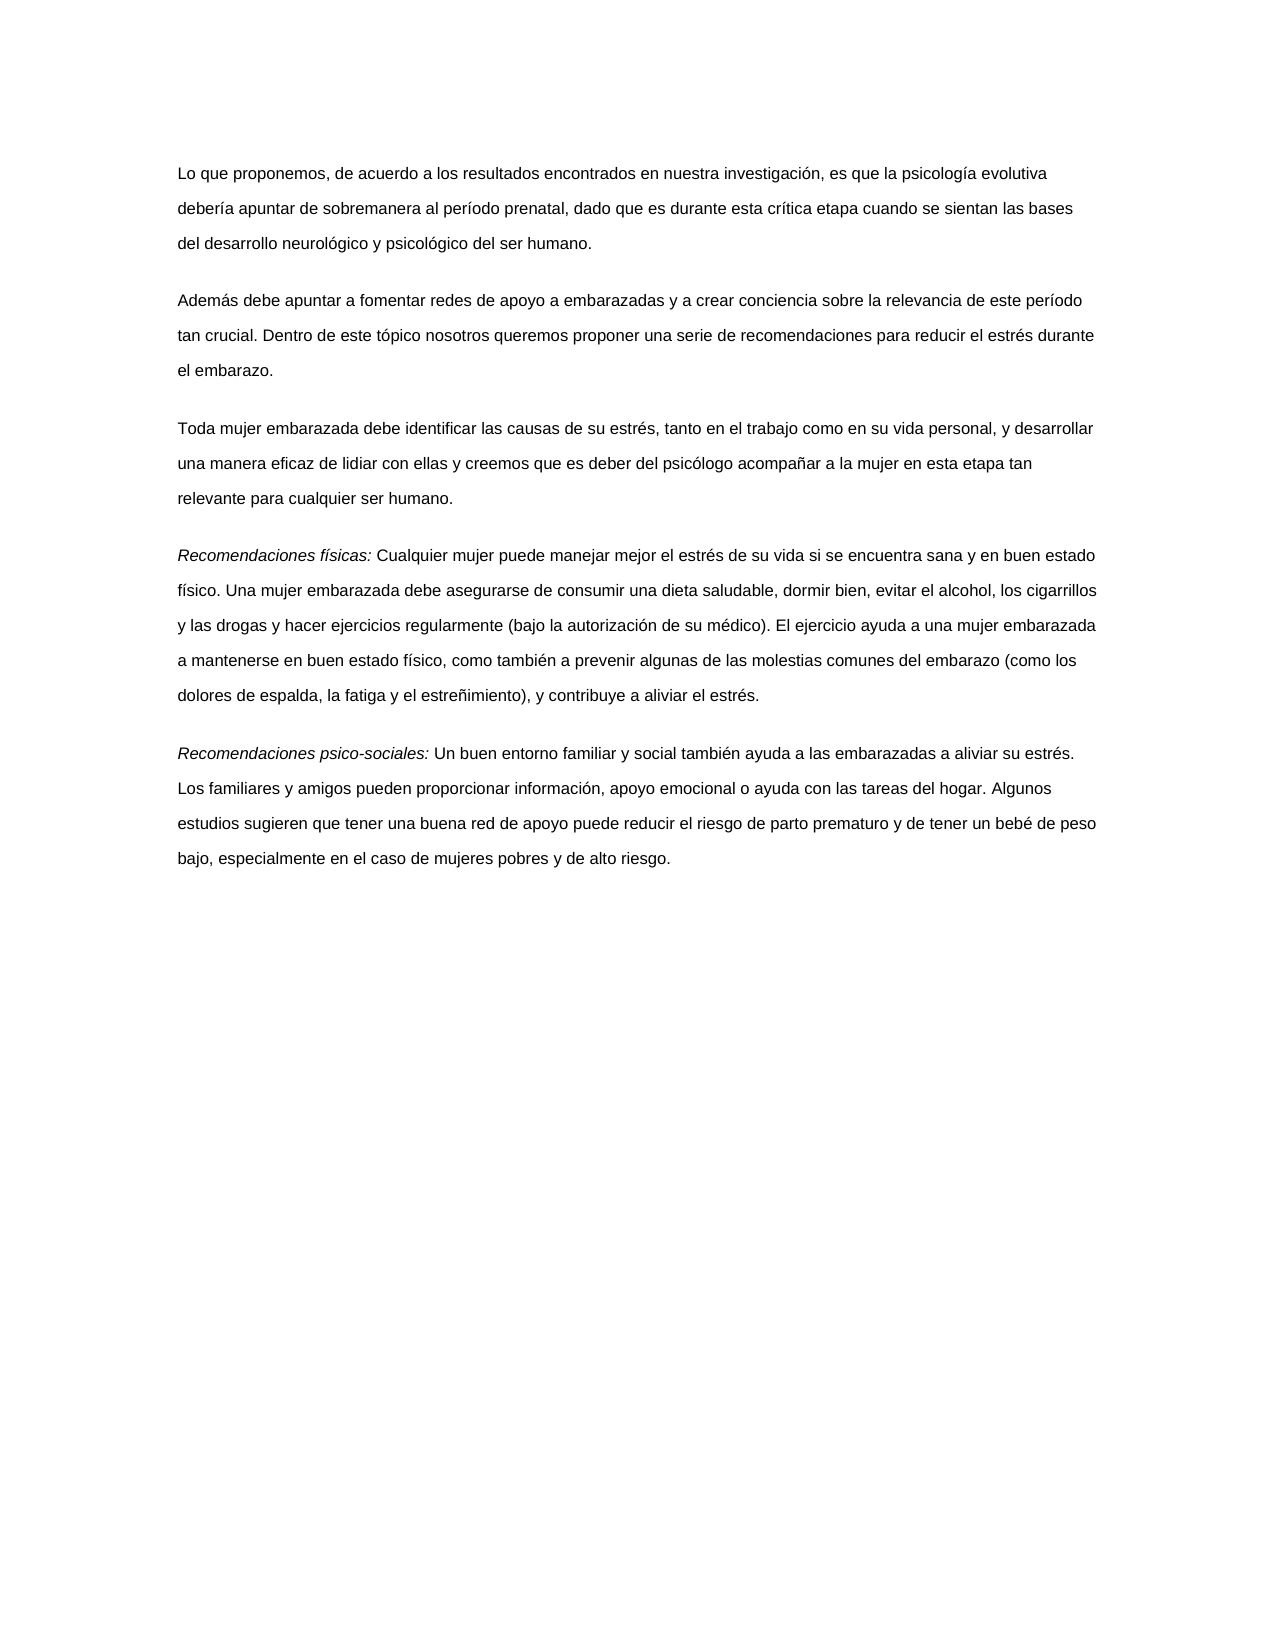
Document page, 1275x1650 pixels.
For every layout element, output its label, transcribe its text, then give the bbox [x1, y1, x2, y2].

text Lo que proponemos, de acuerdo a los resultados encontrados en nuestra investigación, es que la psicología evolutiva debería apuntar de sobremanera al período prenatal, dado que es durante esta crítica etapa cuando se sientan las bases del desarrollo neurológico y psicológico del ser humano. [177, 148, 1098, 253]
text Recomendaciones psico-sociales: Un buen entorno familiar y social también ayuda a las embarazadas a aliviar su estrés. Los familiares y amigos pueden proporcionar información, apoyo emocional o ayuda con las tareas del hogar. Algunos estudios sugieren que tener una buena red de apoyo puede reducir el riesgo de parto prematuro y de tener un bebé de peso bajo, especialmente en el caso de mujeres pobres y de alto riesgo. [177, 728, 1098, 868]
text Recomendaciones físicas: Cualquier mujer puede manejar mejor el estrés de su vida si se encuentra sana y en buen estado físico. Una mujer embarazada debe asegurarse de consumir una dieta saludable, dormir bien, evitar el alcohol, los cigarrillos y las drogas y hacer ejercicios regularmente (bajo la autorización de su médico). El ejercicio ayuda a una mujer embarazada a mantenerse en buen estado físico, como también a prevenir algunas de las molestias comunes del embarazo (como los dolores de espalda, la fatiga y el estreñimiento), y contribuye a aliviar el estrés. [177, 530, 1098, 705]
text Toda mujer embarazada debe identificar las causas de su estrés, tanto en el trabajo como en su vida personal, y desarrollar una manera eficaz de lidiar con ellas y creemos que es deber del psicólogo acompañar a la mujer en esta etapa tan relevante para cualquier ser humano. [177, 403, 1098, 508]
text Además debe apuntar a fomentar redes de apoyo a embarazadas y a crear conciencia sobre la relevancia de este período tan crucial. Dentro de este tópico nosotros queremos proponer una serie de recomendaciones para reducir el estrés durante el embarazo. [177, 275, 1098, 380]
